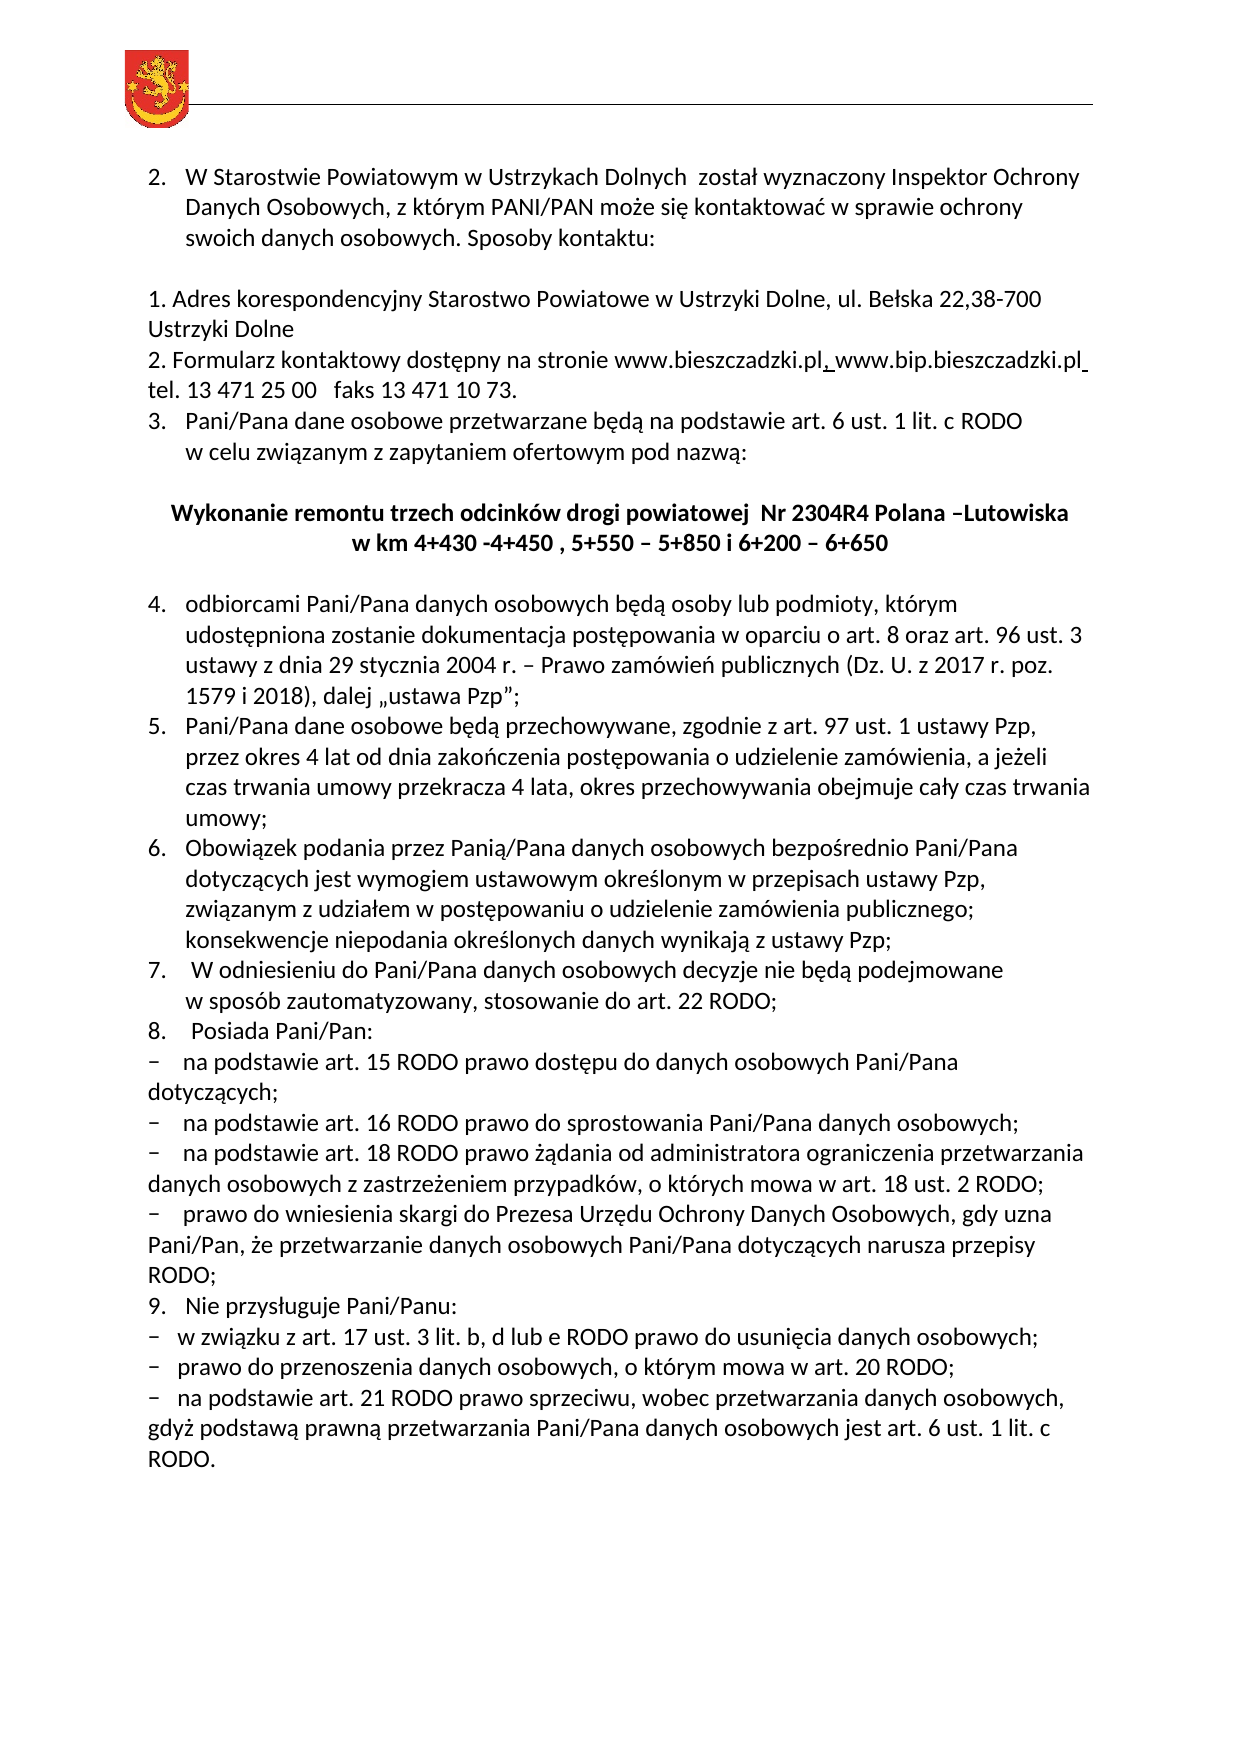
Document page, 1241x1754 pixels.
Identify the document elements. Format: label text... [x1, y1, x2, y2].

text Wykonanie remontu trzech odcinków drogi powiatowej Nr 2304R4 Polana –Lutowiska [148, 497, 1093, 527]
text − na podstawie art. 16 RODO prawo do sprostowania Pani/Pana danych osobowych; [148, 1107, 1093, 1138]
list W Starostwie Powiatowym w Ustrzykach Dolnych został wyznaczony Inspektor Ochrony Danych Osobowych, z którym PANI/PAN może się kontaktować w sprawie ochrony swoich danych osobowych. Sposoby kontaktu: [148, 161, 1093, 252]
text − na podstawie art. 15 RODO prawo dostępu do danych osobowych Pani/Pana dotyczących; [148, 1046, 1093, 1107]
text 1. Adres korespondencyjny Starostwo Powiatowe w Ustrzyki Dolne, ul. Bełska 22,38-700 Ustrzyki Dolne [148, 283, 1093, 344]
picture [123, 50, 189, 126]
list Posiada Pani/Pan: [148, 1016, 1093, 1046]
text − w związku z art. 17 ust. 3 lit. b, d lub e RODO prawo do usunięcia danych osobowych; [148, 1321, 1093, 1351]
list Pani/Pana dane osobowe będą przechowywane, zgodnie z art. 97 ust. 1 ustawy Pzp, przez okres 4 lat od dnia zakończenia postępowania o udzielenie zamówienia, a jeżeli czas trwania umowy przekracza 4 lata, okres przechowywania obejmuje cały czas trwania umowy; [148, 710, 1093, 832]
list odbiorcami Pani/Pana danych osobowych będą osoby lub podmioty, którym udostępniona zostanie dokumentacja postępowania w oparciu o art. 8 oraz art. 96 ust. 3 ustawy z dnia 29 stycznia 2004 r. – Prawo zamówień publicznych (Dz. U. z 2017 r. poz. 1579 i 2018), dalej „ustawa Pzp”; [148, 588, 1093, 710]
text − na podstawie art. 21 RODO prawo sprzeciwu, wobec przetwarzania danych osobowych, gdyż podstawą prawną przetwarzania Pani/Pana danych osobowych jest art. 6 ust. 1 lit. c RODO. [148, 1382, 1093, 1473]
text − na podstawie art. 18 RODO prawo żądania od administratora ograniczenia przetwarzania danych osobowych z zastrzeżeniem przypadków, o których mowa w art. 18 ust. 2 RODO; [148, 1138, 1093, 1199]
list W odniesieniu do Pani/Pana danych osobowych decyzje nie będą podejmowane w sposób zautomatyzowany, stosowanie do art. 22 RODO; [148, 954, 1093, 1016]
text − prawo do wniesienia skargi do Prezesa Urzędu Ochrony Danych Osobowych, gdy uzna Pani/Pan, że przetwarzanie danych osobowych Pani/Pana dotyczących narusza przepisy RODO; [148, 1199, 1093, 1290]
text 2. Formularz kontaktowy dostępny na stronie www.bieszczadzki.pl, www.bip.bieszczadzki.pl tel. 13 471 25 00 faks 13 471 10 73. [148, 344, 1093, 405]
text w km 4+430 -4+450 , 5+550 – 5+850 i 6+200 – 6+650 [148, 527, 1093, 558]
list Pani/Pana dane osobowe przetwarzane będą na podstawie art. 6 ust. 1 lit. c RODO w celu związanym z zapytaniem ofertowym pod nazwą: [148, 405, 1093, 466]
list Obowiązek podania przez Panią/Pana danych osobowych bezpośrednio Pani/Pana dotyczących jest wymogiem ustawowym określonym w przepisach ustawy Pzp, związanym z udziałem w postępowaniu o udzielenie zamówienia publicznego; konsekwencje niepodania określonych danych wynikają z ustawy Pzp; [148, 832, 1093, 954]
text − prawo do przenoszenia danych osobowych, o którym mowa w art. 20 RODO; [148, 1351, 1093, 1382]
list Nie przysługuje Pani/Panu: [148, 1290, 1093, 1321]
